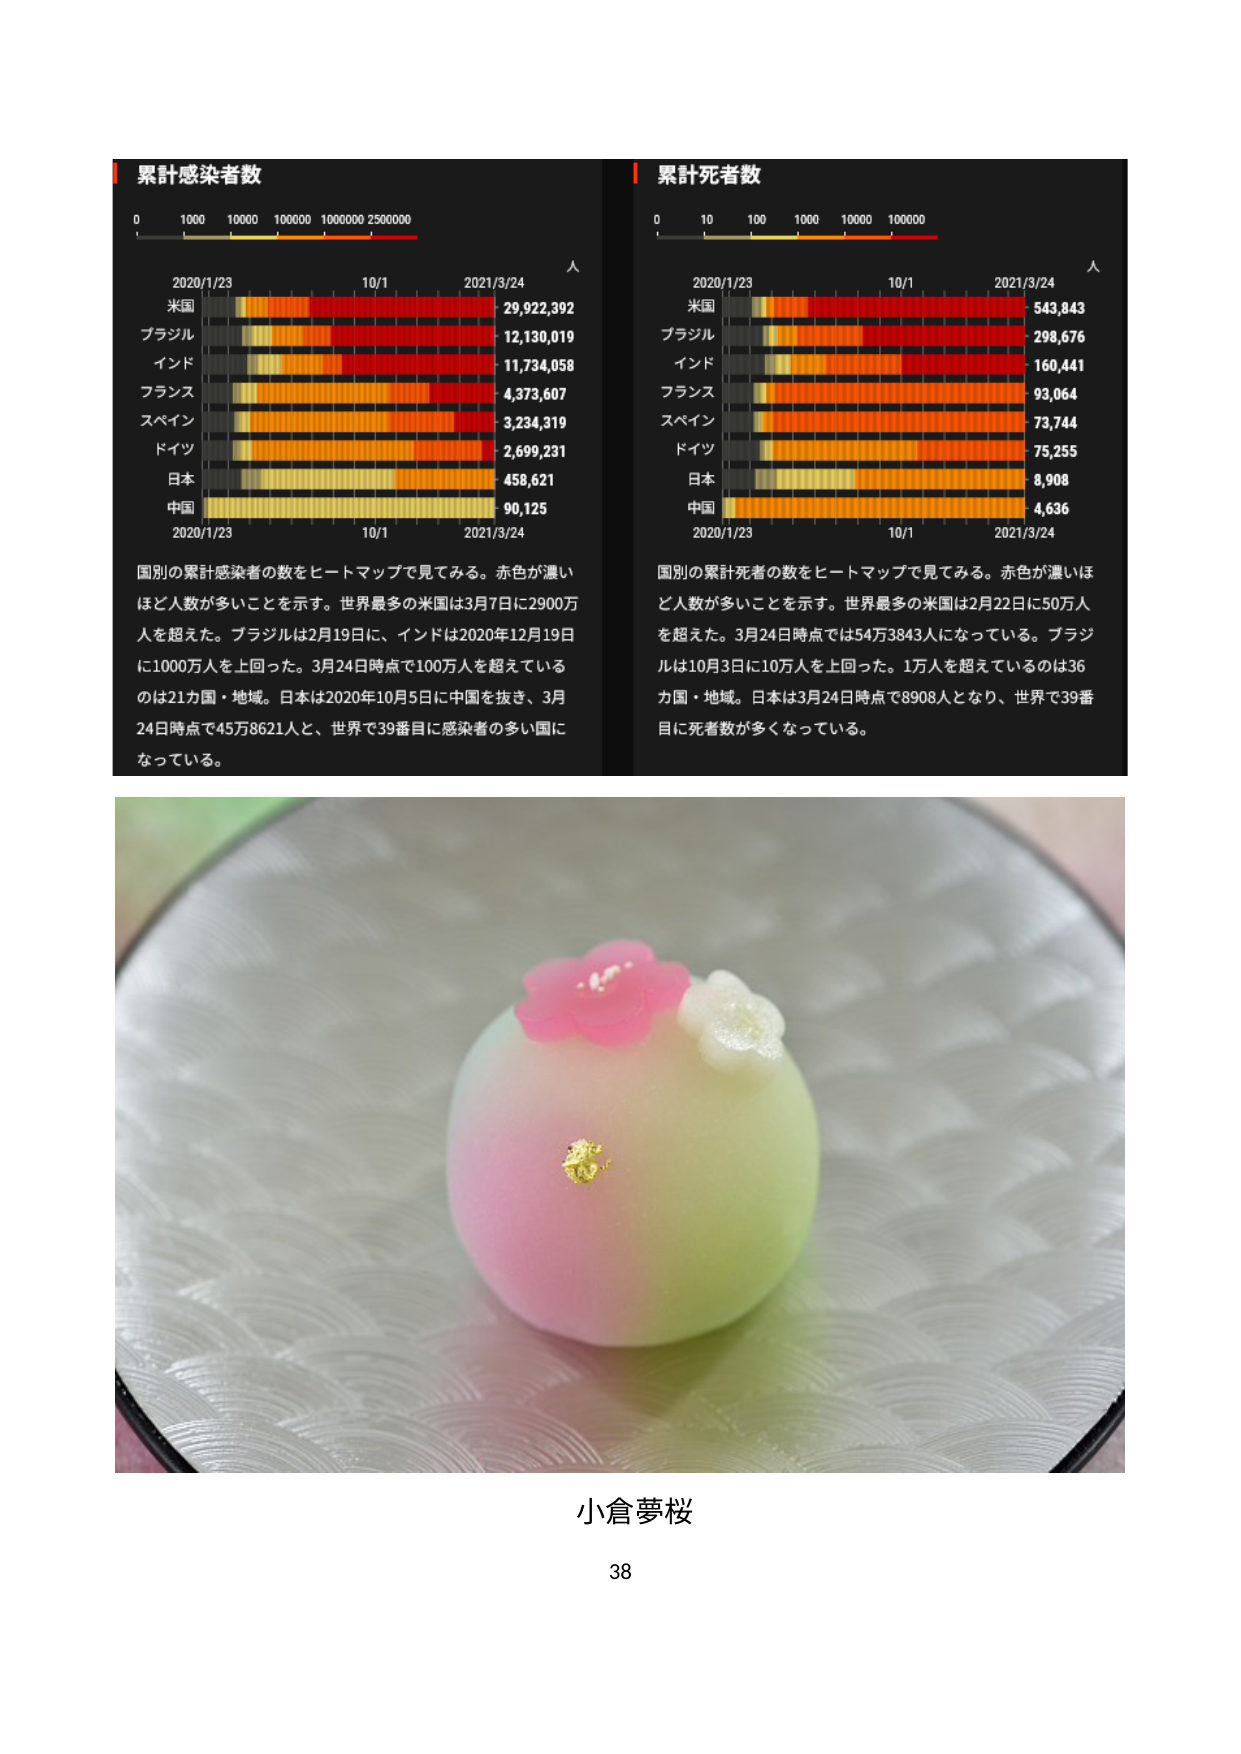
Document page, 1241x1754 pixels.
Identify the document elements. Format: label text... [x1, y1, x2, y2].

text 小倉夢桜 [112, 1472, 1128, 1547]
picture [115, 797, 1125, 1473]
picture [112, 159, 1128, 776]
